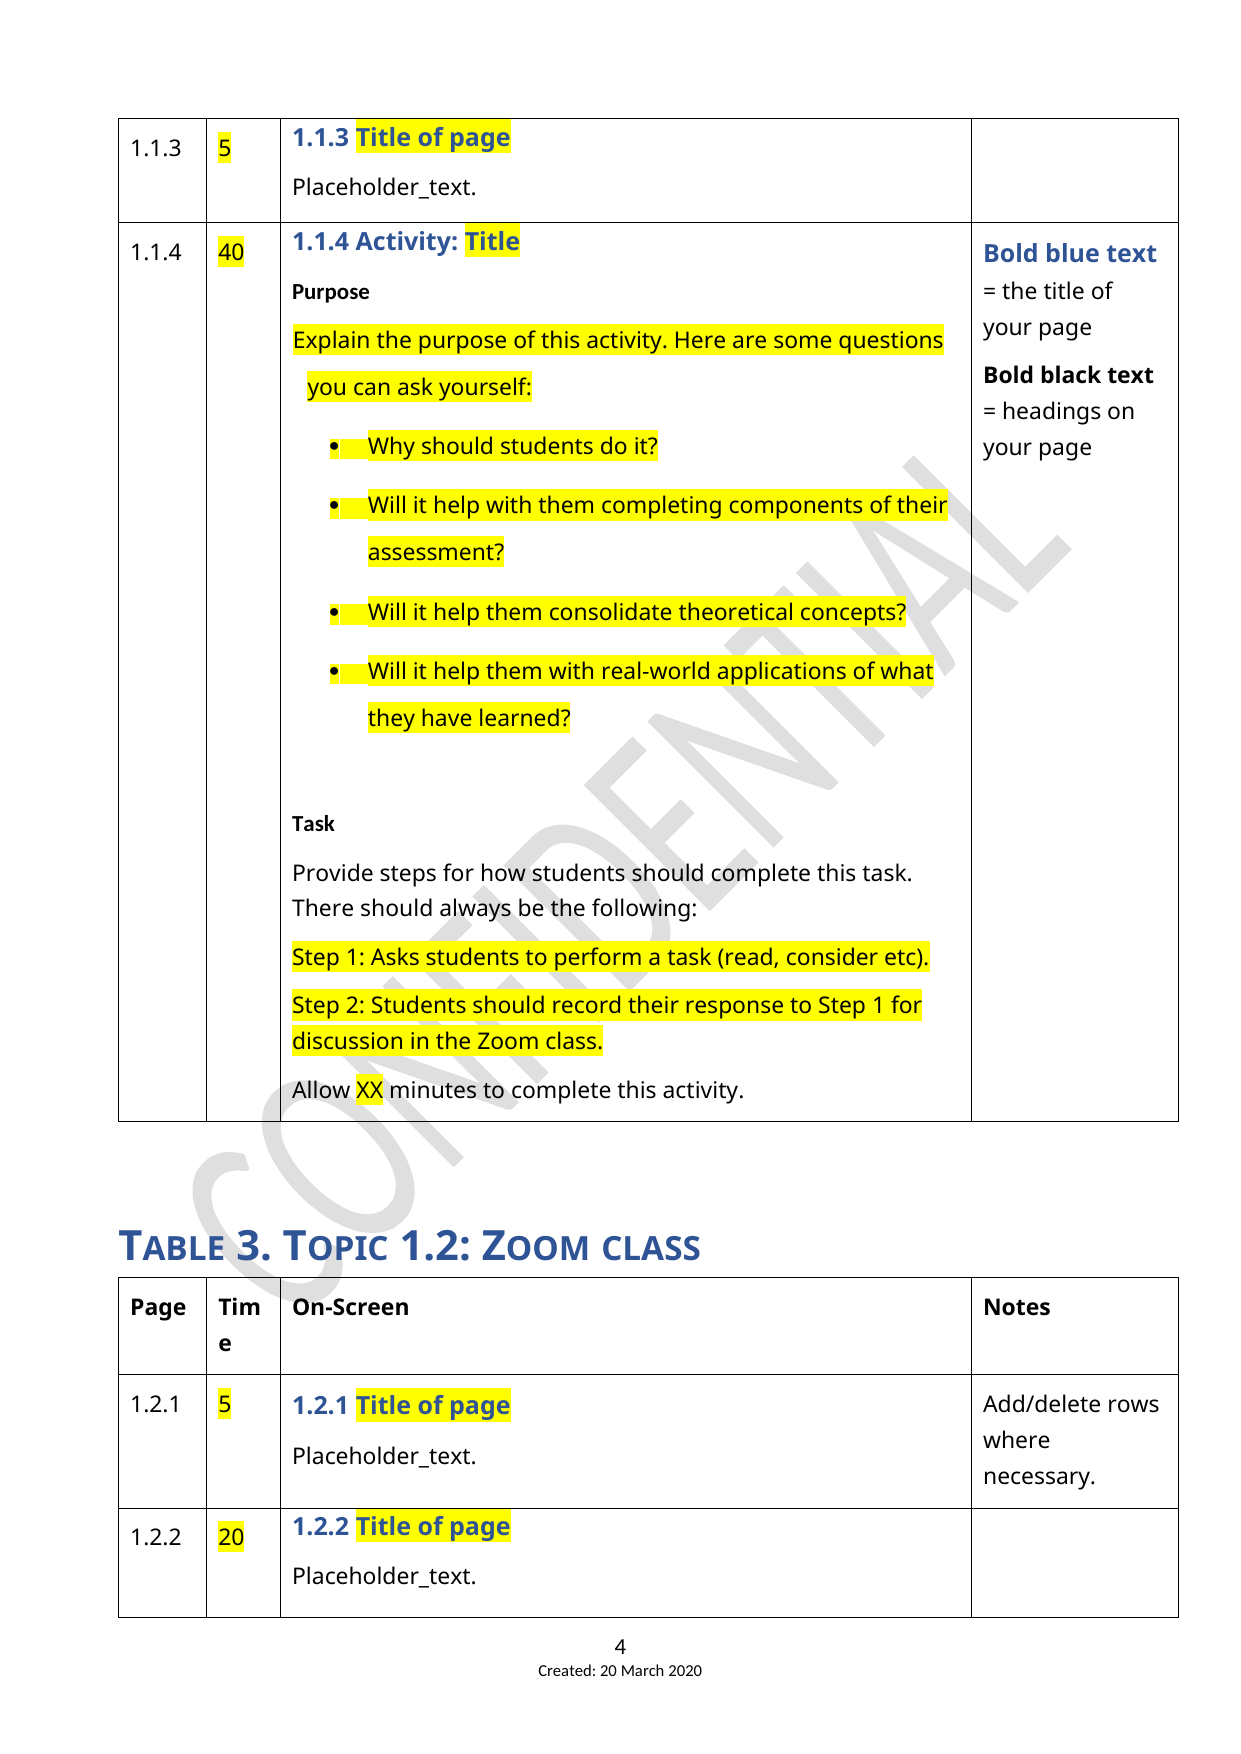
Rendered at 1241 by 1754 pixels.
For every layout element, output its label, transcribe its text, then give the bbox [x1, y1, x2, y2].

subtitle Table 3. Topic 1.2: Zoom class [118, 1216, 1122, 1273]
table_cell Add/delete rows where necessary. [972, 1375, 1178, 1507]
table_cell 1.2.2 [119, 1509, 206, 1617]
table_cell 1.1.4 Activity: Title Purpose Explain the purpose of this activity. Here are some questions you can ask yourself: Why should students do it? Will it help with them completing components of their assessment? Will it help them consolidate theoretical concepts? Will it help them with real-world applications of what they have learned? Task Provide steps for how students should complete this task. There should always be the following: Step 1: Asks students to perform a task (read, consider etc). Step 2: Students should record their response to Step 1 for discussion in the Zoom class. Allow XX minutes to complete this activity. [281, 223, 971, 1121]
table_cell 40 [207, 223, 280, 1121]
table_cell 1.2.1 Title of page Placeholder_text. [281, 1375, 971, 1507]
table_cell 1.2.1 [119, 1375, 206, 1507]
table_cell 5 [207, 1375, 280, 1507]
table_cell 1.1.4 [119, 223, 206, 1121]
table_cell 1.1.3 [119, 119, 206, 222]
table_header Notes [972, 1278, 1178, 1374]
table_cell Bold blue text = the title of your page Bold black text = headings on your page [972, 223, 1178, 1121]
table_cell 5 [207, 119, 280, 222]
table_cell [972, 119, 1178, 222]
table_header On-Screen [281, 1278, 971, 1374]
table_cell 1.1.3 Title of page Placeholder_text. [281, 119, 971, 222]
table_cell 20 [207, 1509, 280, 1617]
table_header Time [207, 1278, 280, 1374]
table_header Page [119, 1278, 206, 1374]
table_cell 1.2.2 Title of page Placeholder_text. [281, 1509, 971, 1617]
table_cell [972, 1509, 1178, 1617]
